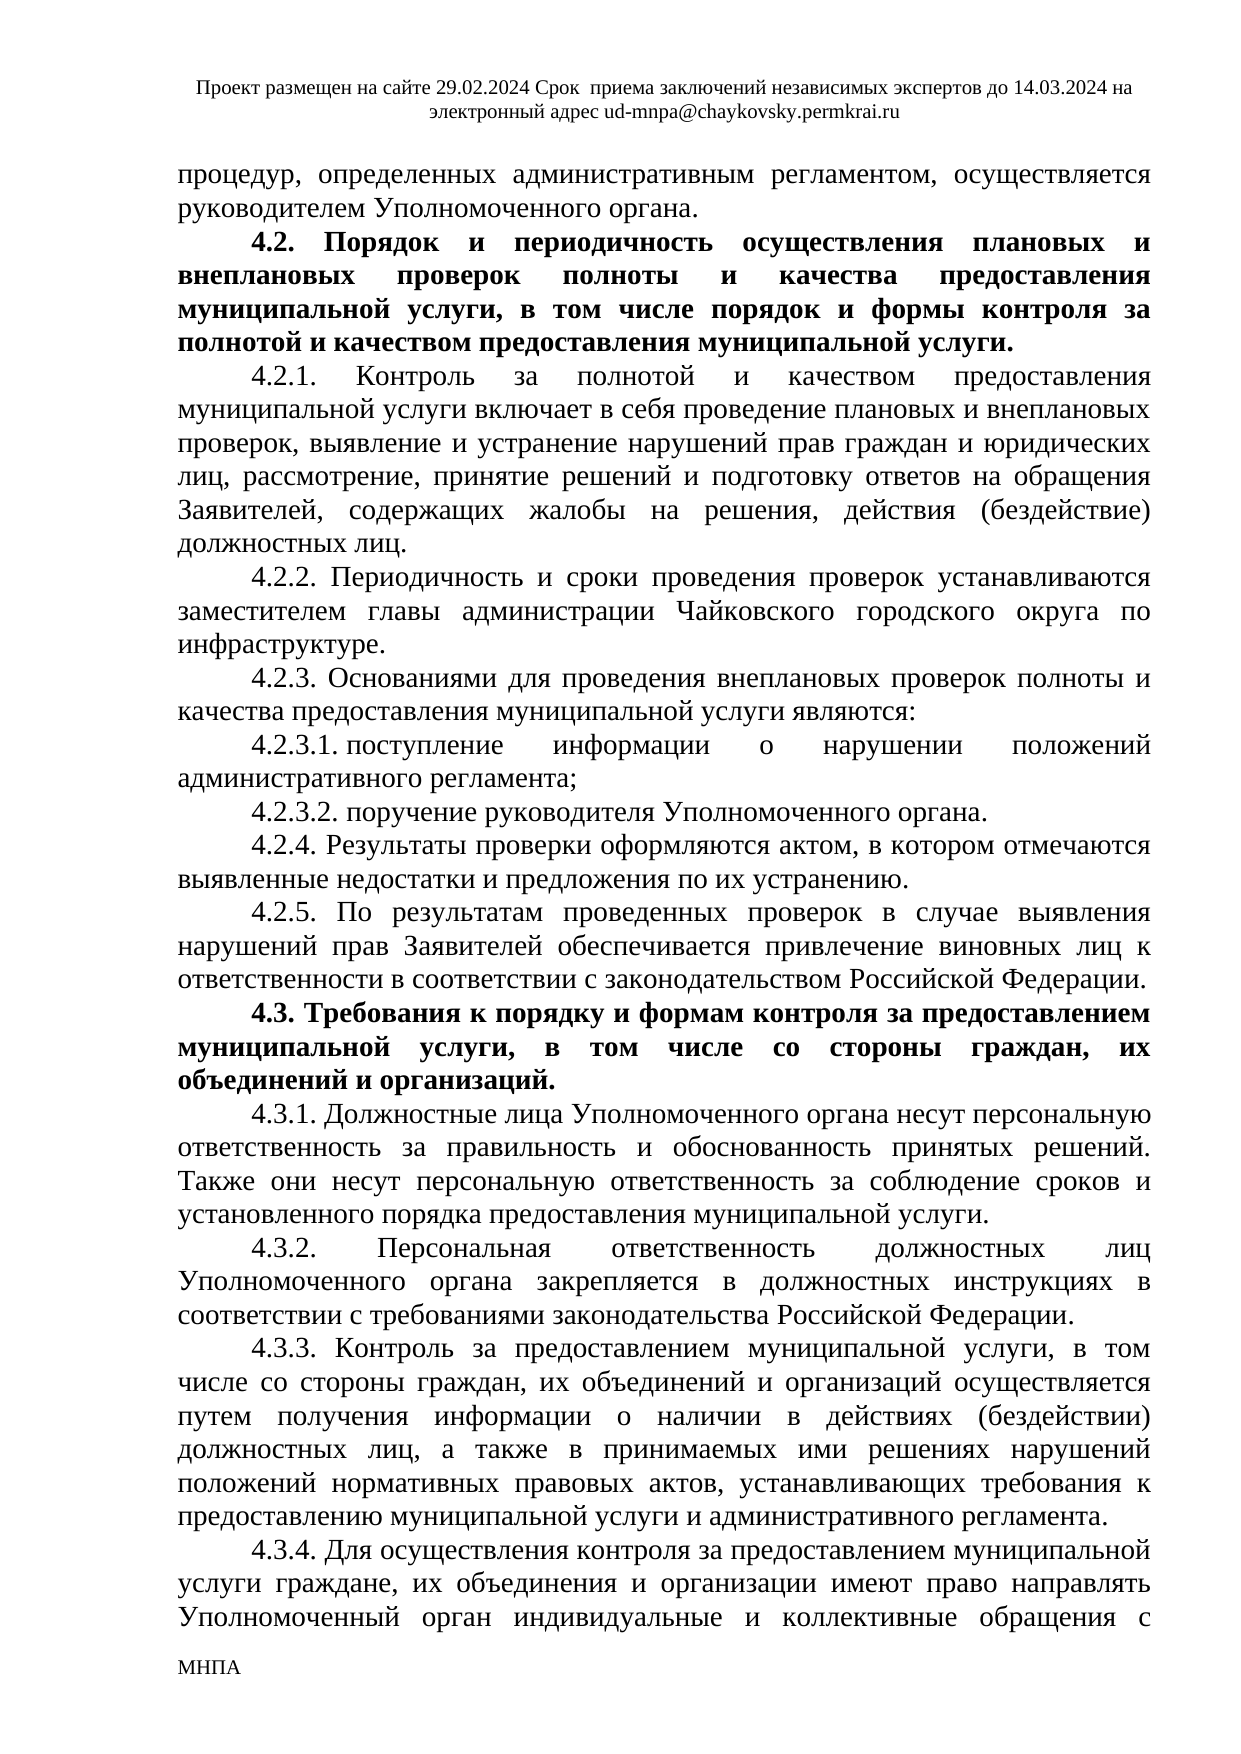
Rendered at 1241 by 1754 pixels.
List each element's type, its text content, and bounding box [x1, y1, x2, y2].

text 4.3. Требования к порядку и формам контроля за предоставлением муниципальной услуги, в том числе со стороны граждан, их объединений и организаций. [177, 995, 1152, 1096]
text 4.2.3.2. поручение руководителя Уполномоченного органа. [177, 794, 1152, 827]
text 4.2. Порядок и периодичность осуществления плановых и внеплановых проверок полноты и качества предоставления муниципальной услуги, в том числе порядок и формы контроля за полнотой и качеством предоставления муниципальной услуги. [177, 224, 1152, 358]
text 4.3.2. Персональная ответственность должностных лиц Уполномоченного органа закрепляется в должностных инструкциях в соответствии с требованиями законодательства Российской Федерации. [177, 1230, 1152, 1331]
text 4.2.1. Контроль за полнотой и качеством предоставления муниципальной услуги включает в себя проведение плановых и внеплановых проверок, выявление и устранение нарушений прав граждан и юридических лиц, рассмотрение, принятие решений и подготовку ответов на обращения Заявителей, содержащих жалобы на решения, действия (бездействие) должностных лиц. [177, 358, 1152, 559]
text 4.2.3. Основаниями для проведения внеплановых проверок полноты и качества предоставления муниципальной услуги являются: [177, 660, 1152, 727]
text 4.2.4. Результаты проверки оформляются актом, в котором отмечаются выявленные недостатки и предложения по их устранению. [177, 827, 1152, 894]
text 4.3.1. Должностные лица Уполномоченного органа несут персональную ответственность за правильность и обоснованность принятых решений. Также они несут персональную ответственность за соблюдение сроков и установленного порядка предоставления муниципальной услуги. [177, 1096, 1152, 1230]
text 4.2.2. Периодичность и сроки проведения проверок устанавливаются заместителем главы администрации Чайковского городского округа по инфраструктуре. [177, 559, 1152, 660]
text 4.2.5. По результатам проведенных проверок в случае выявления нарушений прав Заявителей обеспечивается привлечение виновных лиц к ответственности в соответствии с законодательством Российской Федерации. [177, 894, 1152, 995]
text 4.2.3.1. поступление информации о нарушении положений административного регламента; [177, 727, 1152, 794]
text 4.3.3. Контроль за предоставлением муниципальной услуги, в том числе со стороны граждан, их объединений и организаций осуществляется путем получения информации о наличии в действиях (бездействии) должностных лиц, а также в принимаемых ими решениях нарушений положений нормативных правовых актов, устанавливающих требования к предоставлению муниципальной услуги и административного регламента. [177, 1331, 1152, 1532]
